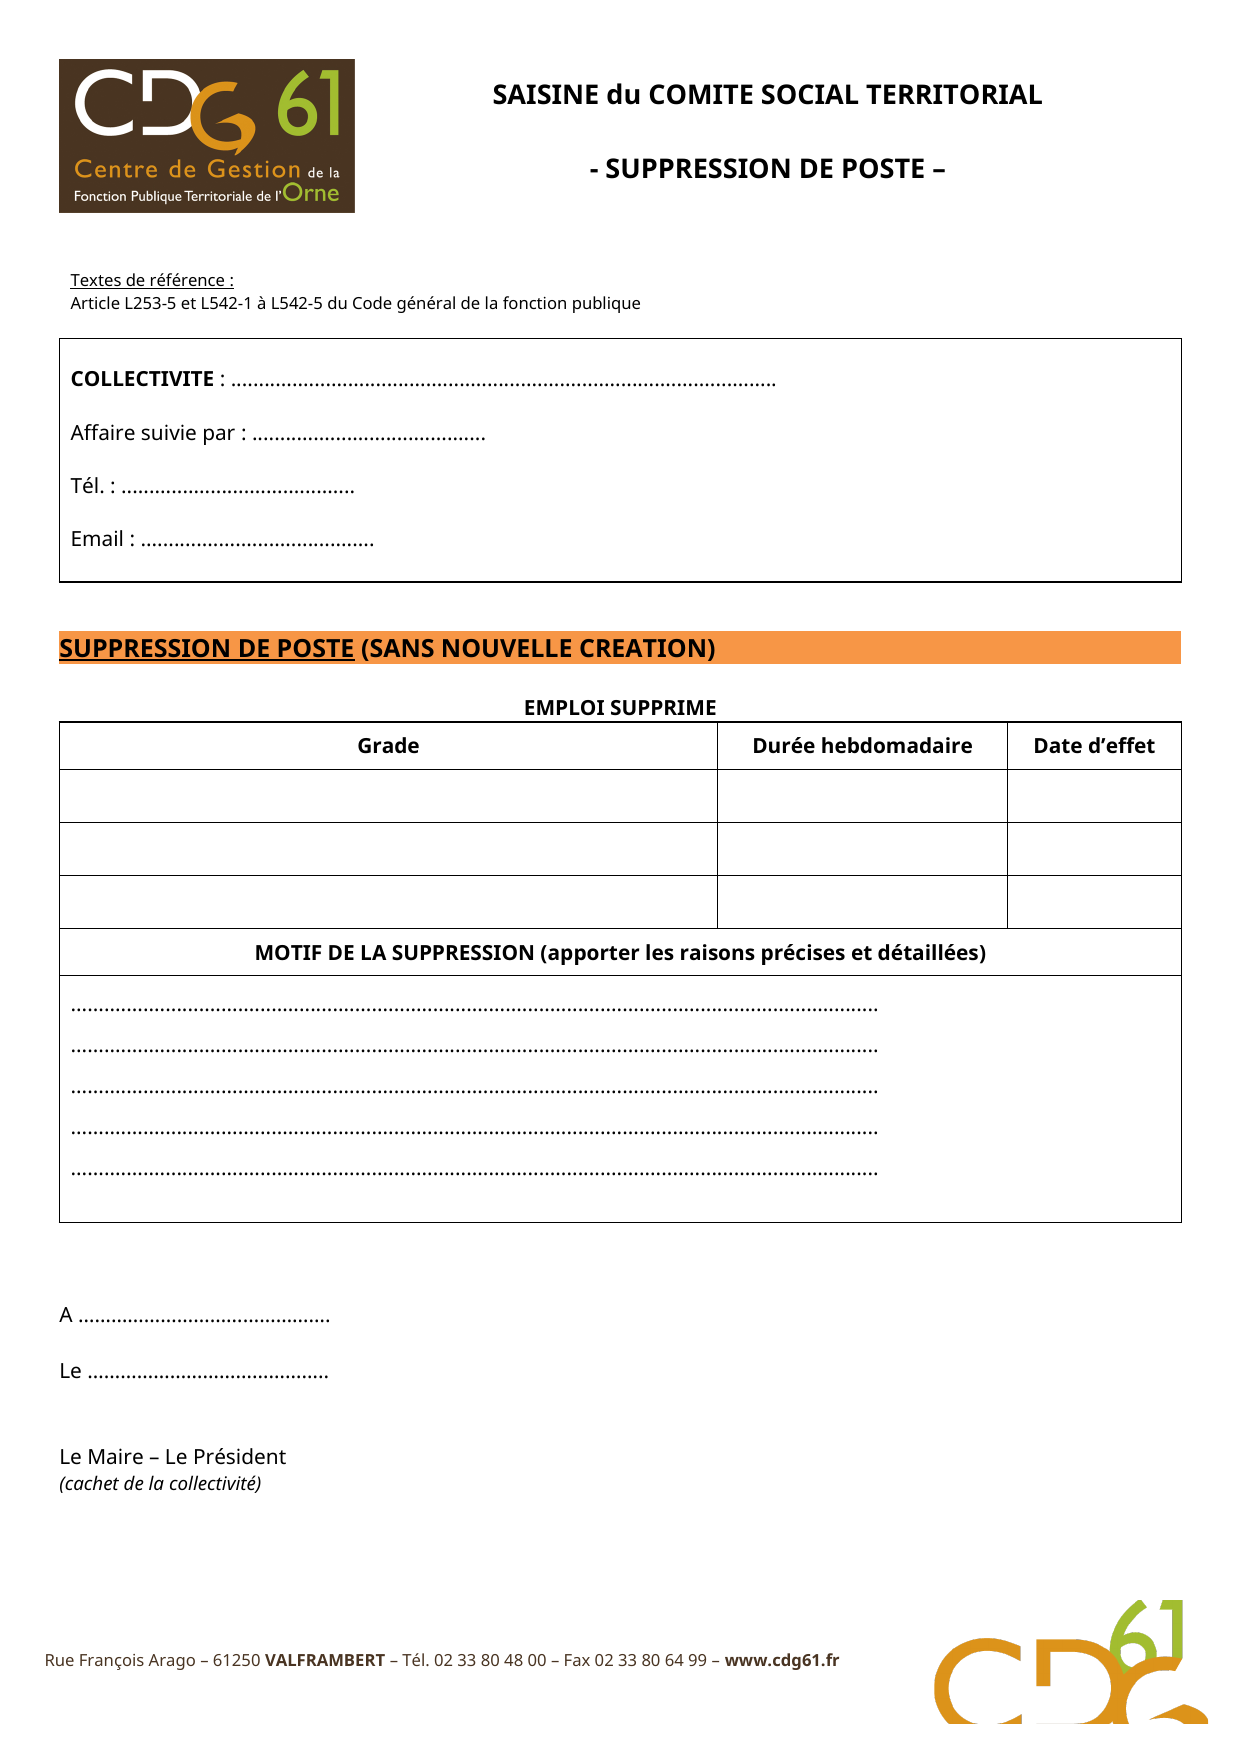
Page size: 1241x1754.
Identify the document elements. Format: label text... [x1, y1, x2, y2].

table_header Grade [60, 723, 717, 769]
table_cell [718, 770, 1007, 822]
text SUPPRESSION DE POSTE (sans nouvelle creation) [59, 631, 1181, 664]
text Le …………………………………….. [59, 1357, 1181, 1385]
text (cachet de la collectivité) [59, 1470, 1181, 1496]
table_cell [60, 770, 717, 822]
table_cell [1008, 770, 1181, 822]
text EMPLOI SUPPRIME [59, 693, 1181, 721]
table_cell [718, 823, 1007, 875]
table_cell [1008, 876, 1181, 928]
table_cell [718, 876, 1007, 928]
picture [59, 59, 355, 213]
table_header Date d’effet [1008, 723, 1181, 769]
picture [934, 1600, 1209, 1724]
table_cell [60, 876, 717, 928]
table_header Durée hebdomadaire [718, 723, 1007, 769]
table_cell motif de la suppression (apporter les raisons précises et détaillées) [60, 929, 1181, 975]
table_cell [1008, 823, 1181, 875]
table_cell COLLECTIVITE : .................................................................................................. Affaire suivie par : .......................................... Tél. : .......................................... Email : .......................................... [60, 339, 1181, 581]
text A ………………………………………. [59, 1300, 1181, 1328]
table_cell ................................................................................................................................................. ................................................................................................................................................. ................................................................................................................................................. ................................................................................................................................................. ................................................................................................................................................. [60, 976, 1181, 1222]
table_header Textes de référence : Article L253-5 et L542-1 à L542-5 du Code général de la fonction publique [59, 267, 1181, 338]
text Le Maire – Le Président [59, 1442, 1181, 1470]
table_cell [60, 823, 717, 875]
